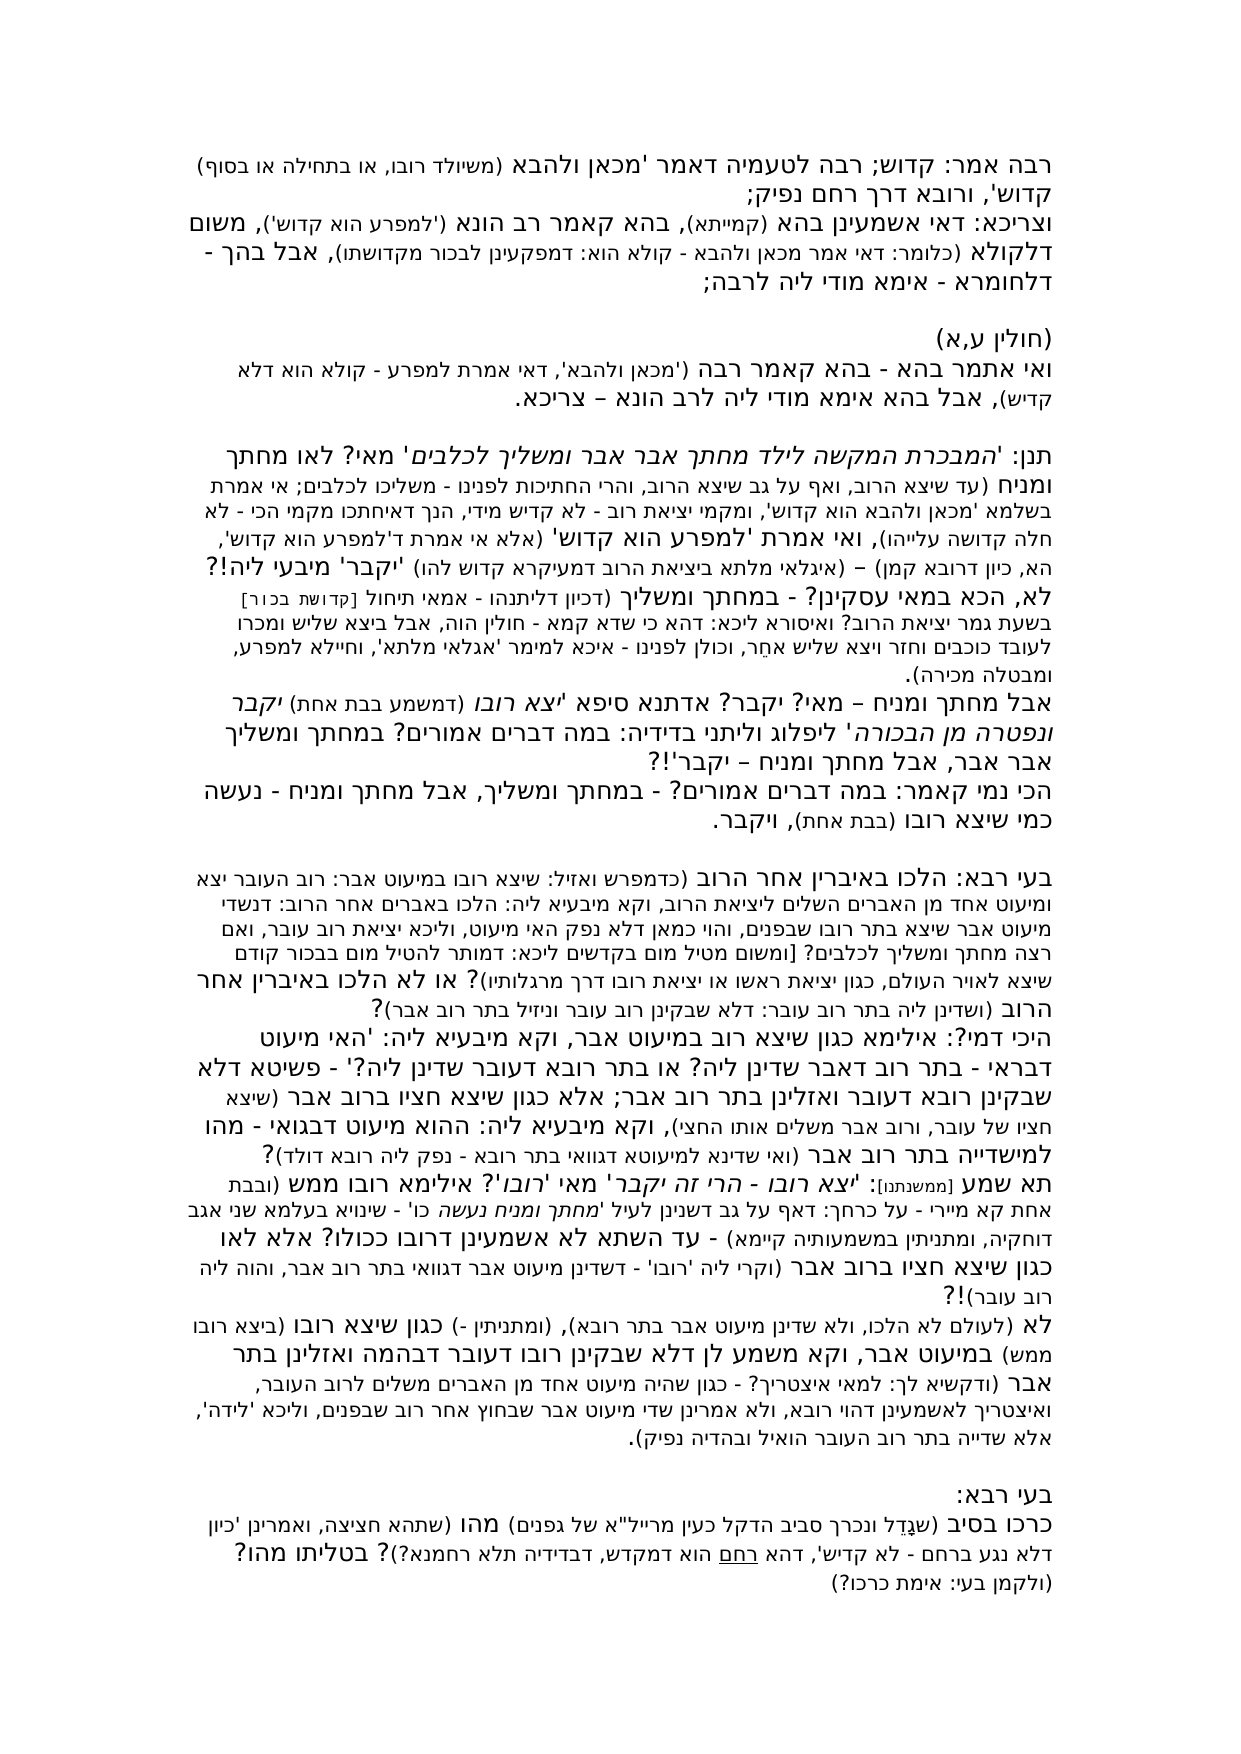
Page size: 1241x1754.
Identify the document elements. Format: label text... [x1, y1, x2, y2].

text תא שמע [ממשנתנו]: 'יצא רובו - הרי זה יקבר' מאי 'רובו'? אילימא רובו ממש (ובבת אחת קא מיירי - על כרחך: דאף על גב דשנינן לעיל 'מחתך ומניח נעשה כו' - שינויא בעלמא שני אגב דוחקיה, ומתניתין במשמעותיה קיימא) - עד השתא לא אשמעינן דרובו ככולו? אלא לאו כגון שיצא חציו ברוב אבר (וקרי ליה 'רובו' - דשדינן מיעוט אבר דגוואי בתר רוב אבר, והוה ליה רוב עובר)!? [187, 1169, 1053, 1310]
text (חולין ע,א) [187, 324, 1053, 354]
text בעי רבא: [187, 1480, 1053, 1509]
text ואי אתמר בהא - בהא קאמר רבה ('מכאן ולהבא', דאי אמרת למפרע - קולא הוא דלא קדיש), אבל בהא אימא מודי ליה לרב הונא – צריכא. [187, 354, 1053, 412]
text היכי דמי?: אילימא כגון שיצא רוב במיעוט אבר, וקא מיבעיא ליה: 'האי מיעוט דבראי - בתר רוב דאבר שדינן ליה? או בתר רובא דעובר שדינן ליה?' - פשיטא דלא שבקינן רובא דעובר ואזלינן בתר רוב אבר; אלא כגון שיצא חציו ברוב אבר (שיצא חציו של עובר, ורוב אבר משלים אותו החצי), וקא מיבעיא ליה: ההוא מיעוט דבגואי - מהו למישדייה בתר רוב אבר (ואי שדינא למיעוטא דגוואי בתר רובא - נפק ליה רובא דולד)? [187, 1023, 1053, 1169]
text כרכו בסיב (שגָדֵל ונכרך סביב הדקל כעין מרייל"א של גפנים) מהו (שתהא חציצה, ואמרינן 'כיון דלא נגע ברחם - לא קדיש', דהא רחם הוא דמקדש, דבדידיה תלא רחמנא?)? בטליתו מהו? (ולקמן בעי: אימת כרכו?) [187, 1509, 1053, 1597]
text וצריכא: דאי אשמעינן בהא (קמייתא), בהא קאמר רב הונא ('למפרע הוא קדוש'), משום דלקולא (כלומר: דאי אמר מכאן ולהבא - קולא הוא: דמפקעינן לבכור מקדושתו), אבל בהך - דלחומרא - אימא מודי ליה לרבה; [187, 208, 1053, 296]
text רבה אמר: קדוש; רבה לטעמיה דאמר 'מכאן ולהבא (משיולד רובו, או בתחילה או בסוף) קדוש', ורובא דרך רחם נפיק; [187, 150, 1053, 208]
text לא (לעולם לא הלכו, ולא שדינן מיעוט אבר בתר רובא), (ומתניתין -) כגון שיצא רובו (ביצא רובו ממש) במיעוט אבר, וקא משמע לן דלא שבקינן רובו דעובר דבהמה ואזלינן בתר אבר (ודקשיא לך: למאי איצטריך? - כגון שהיה מיעוט אחד מן האברים משלים לרוב העובר, ואיצטריך לאשמעינן דהוי רובא, ולא אמרינן שדי מיעוט אבר שבחוץ אחר רוב שבפנים, וליכא 'לידה', אלא שדייה בתר רוב העובר הואיל ובהדיה נפיק). [187, 1310, 1053, 1451]
text לא, הכא במאי עסקינן? - במחתך ומשליך (דכיון דליתנהו - אמאי תיחול [קדושת בכור] בשעת גמר יציאת הרוב? ואיסורא ליכא: דהא כי שדא קמא - חולין הוה, אבל ביצא שליש ומכרו לעובד כוכבים וחזר ויצא שליש אחֵר, וכולן לפנינו - איכא למימר 'אגלאי מלתא', וחיילא למפרע, ומבטלה מכירה). [187, 582, 1053, 689]
text אבל מחתך ומניח – מאי? יקבר? אדתנא סיפא 'יצא רובו (דמשמע בבת אחת) יקבר ונפטרה מן הבכורה' ליפלוג וליתני בדידיה: במה דברים אמורים? במחתך ומשליך אבר אבר, אבל מחתך ומניח – יקבר'!? [187, 689, 1053, 776]
text תנן: 'המבכרת המקשה לילד מחתך אבר אבר ומשליך לכלבים' מאי? לאו מחתך ומניח (עד שיצא הרוב, ואף על גב שיצא הרוב, והרי החתיכות לפנינו - משליכו לכלבים; אי אמרת בשלמא 'מכאן ולהבא הוא קדוש', ומקמי יציאת רוב - לא קדיש מידי, הנך דאיחתכו מקמי הכי - לא חלה קדושה עלייהו), ואי אמרת 'למפרע הוא קדוש' (אלא אי אמרת ד'למפרע הוא קדוש', הא, כיון דרובא קמן) – (איגלאי מלתא ביציאת הרוב דמעיקרא קדוש להו) 'יקבר' מיבעי ליה!? [187, 441, 1053, 582]
text בעי רבא: הלכו באיברין אחר הרוב (כדמפרש ואזיל: שיצא רובו במיעוט אבר: רוב העובר יצא ומיעוט אחד מן האברים השלים ליציאת הרוב, וקא מיבעיא ליה: הלכו באברים אחר הרוב: דנשדי מיעוט אבר שיצא בתר רובו שבפנים, והוי כמאן דלא נפק האי מיעוט, וליכא יציאת רוב עובר, ואם רצה מחתך ומשליך לכלבים? [ומשום מטיל מום בקדשים ליכא: דמותר להטיל מום בבכור קודם שיצא לאויר העולם, כגון יציאת ראשו או יציאת רובו דרך מרגלותיו)? או לא הלכו באיברין אחר הרוב (ושדינן ליה בתר רוב עובר: דלא שבקינן רוב עובר וניזיל בתר רוב אבר)? [187, 863, 1053, 1023]
text הכי נמי קאמר: במה דברים אמורים? - במחתך ומשליך, אבל מחתך ומניח - נעשה כמי שיצא רובו (בבת אחת), ויקבר. [187, 776, 1053, 834]
